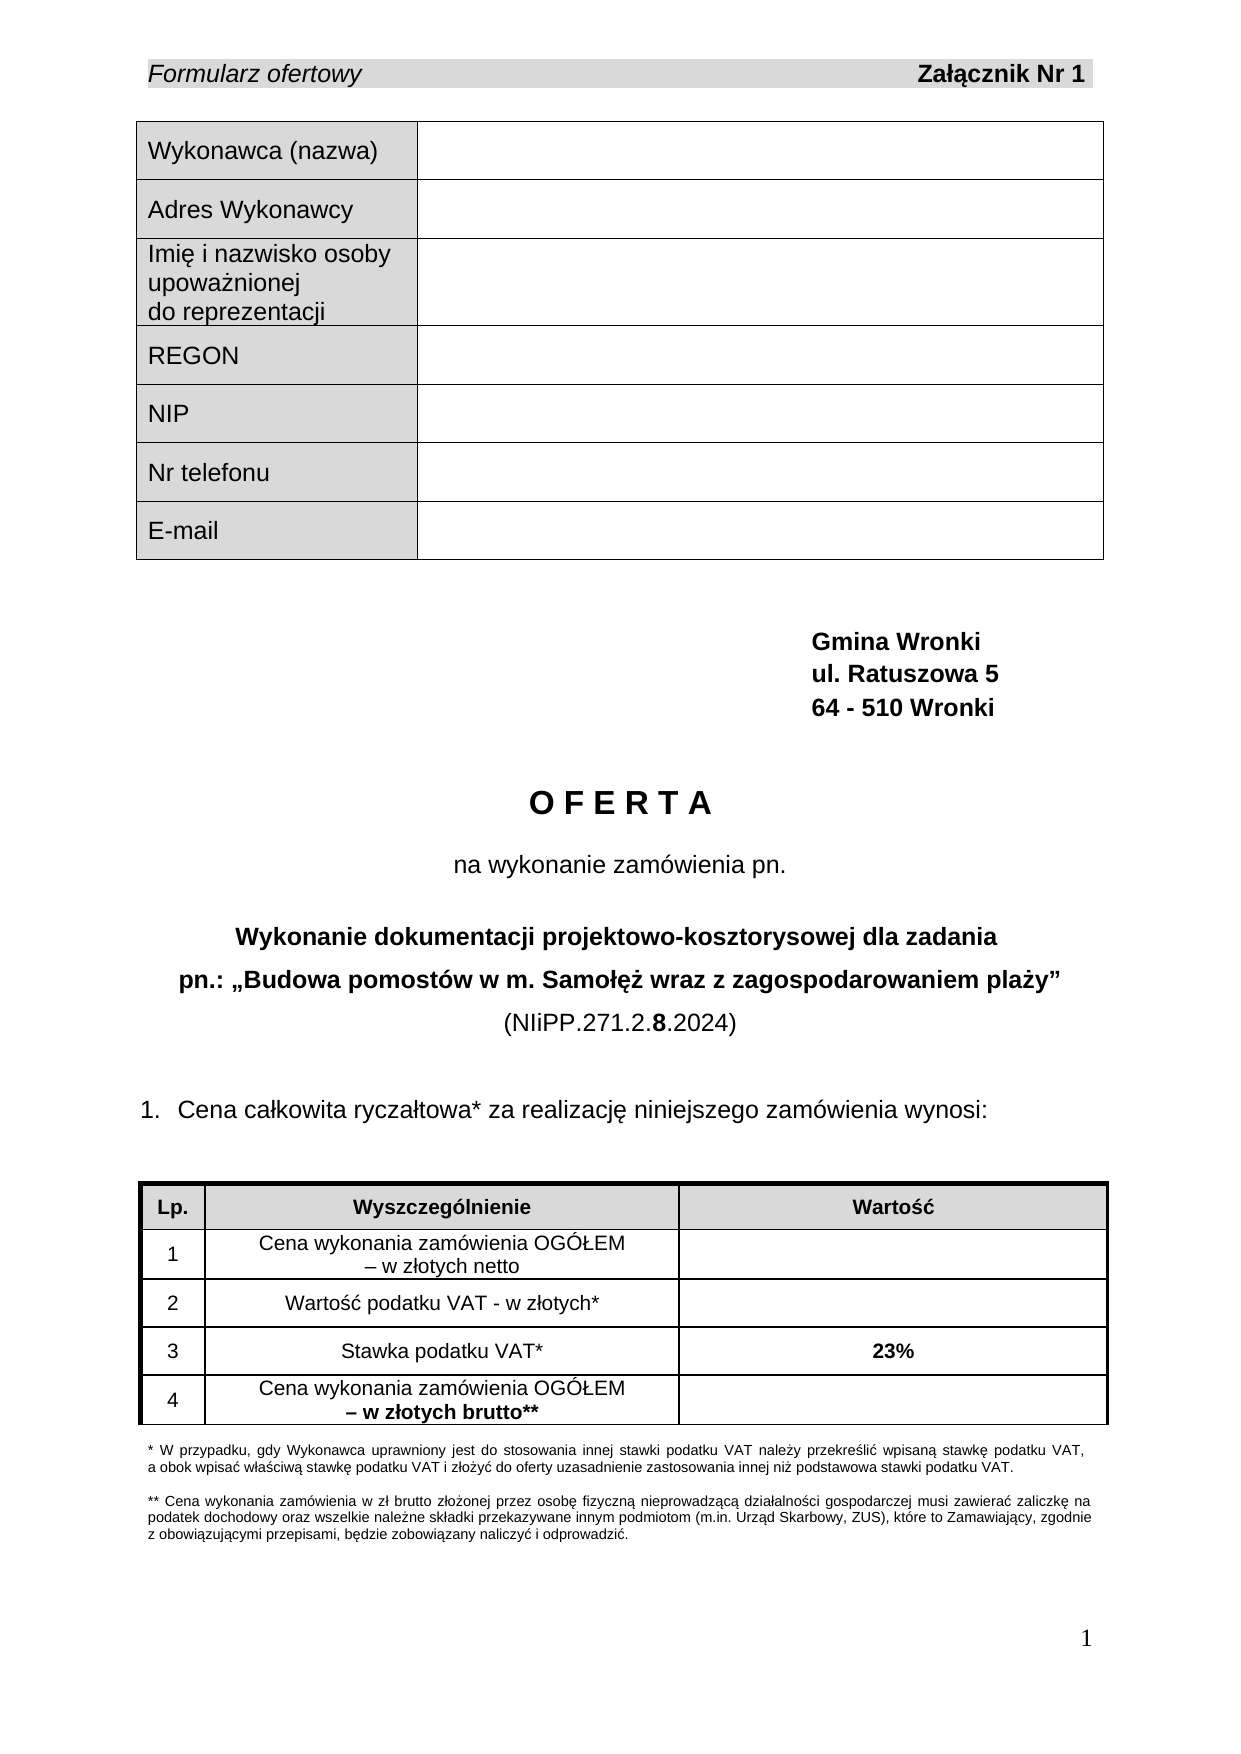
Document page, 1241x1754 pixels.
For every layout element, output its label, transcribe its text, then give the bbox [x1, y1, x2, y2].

table_cell 4 [143, 1376, 204, 1423]
table_cell [418, 180, 1103, 238]
table_cell [680, 1280, 1106, 1326]
table_cell Cena wykonania zamówienia OGÓŁEM – w złotych netto [206, 1230, 678, 1278]
table_header Wykonawca (nazwa) [137, 122, 417, 179]
table_cell [418, 326, 1103, 384]
table_cell [418, 502, 1103, 559]
table_cell [418, 443, 1103, 501]
table_cell Cena wykonania zamówienia OGÓŁEM – w złotych brutto** [206, 1376, 678, 1423]
table_header Wartość [680, 1186, 1106, 1229]
text * W przypadku, gdy Wykonawca uprawniony jest do stosowania innej stawki podatku VAT należy przekreślić wpisaną stawkę podatku VAT, a obok wpisać właściwą stawkę podatku VAT i złożyć do oferty uzasadnienie zastosowania innej niż podstawowa stawki podatku VAT. [148, 1442, 1093, 1475]
table_header Lp. [143, 1186, 204, 1229]
list Cena całkowita ryczałtowa* za realizację niniejszego zamówienia wynosi: [140, 1094, 1093, 1123]
text ul. Ratuszowa 5 [738, 659, 1093, 688]
table_cell 3 [143, 1328, 204, 1374]
text Wykonanie dokumentacji projektowo-kosztorysowej dla zadania pn.: „Budowa pomostów w m. Samołęż wraz z zagospodarowaniem plaży” (NIiPP.271.2.8.2024) [148, 922, 1093, 1037]
table_cell [680, 1376, 1106, 1423]
table_cell Nr telefonu [137, 443, 417, 501]
text Gmina Wronki [738, 626, 1093, 655]
table_cell [680, 1230, 1106, 1278]
table_cell Adres Wykonawcy [137, 180, 417, 238]
table_cell 2 [143, 1280, 204, 1326]
table_cell REGON [137, 326, 417, 384]
table_cell [418, 385, 1103, 442]
table_cell Imię i nazwisko osoby upoważnionej do reprezentacji [137, 239, 417, 325]
text Formularz ofertowy Załącznik Nr 1 [148, 59, 1093, 88]
table_cell NIP [137, 385, 417, 442]
text na wykonanie zamówienia pn. [148, 850, 1093, 879]
text O F E R T A [148, 783, 1093, 821]
text 64 - 510 Wronki [738, 692, 1093, 721]
table_header Wyszczególnienie [206, 1186, 678, 1229]
table_cell Stawka podatku VAT* [206, 1328, 678, 1374]
table_cell [418, 239, 1103, 325]
table_cell E-mail [137, 502, 417, 559]
text ** Cena wykonania zamówienia w zł brutto złożonej przez osobę fizyczną nieprowadzącą działalności gospodarczej musi zawierać zaliczkę na podatek dochodowy oraz wszelkie należne składki przekazywane innym podmiotom (m.in. Urząd Skarbowy, ZUS), które to Zamawiający, zgodnie z obowiązującymi przepisami, będzie zobowiązany naliczyć i odprowadzić. [148, 1492, 1093, 1542]
table_header [418, 122, 1103, 179]
table_cell 1 [143, 1230, 204, 1278]
table_cell 23% [680, 1328, 1106, 1374]
table_cell Wartość podatku VAT - w złotych* [206, 1280, 678, 1326]
